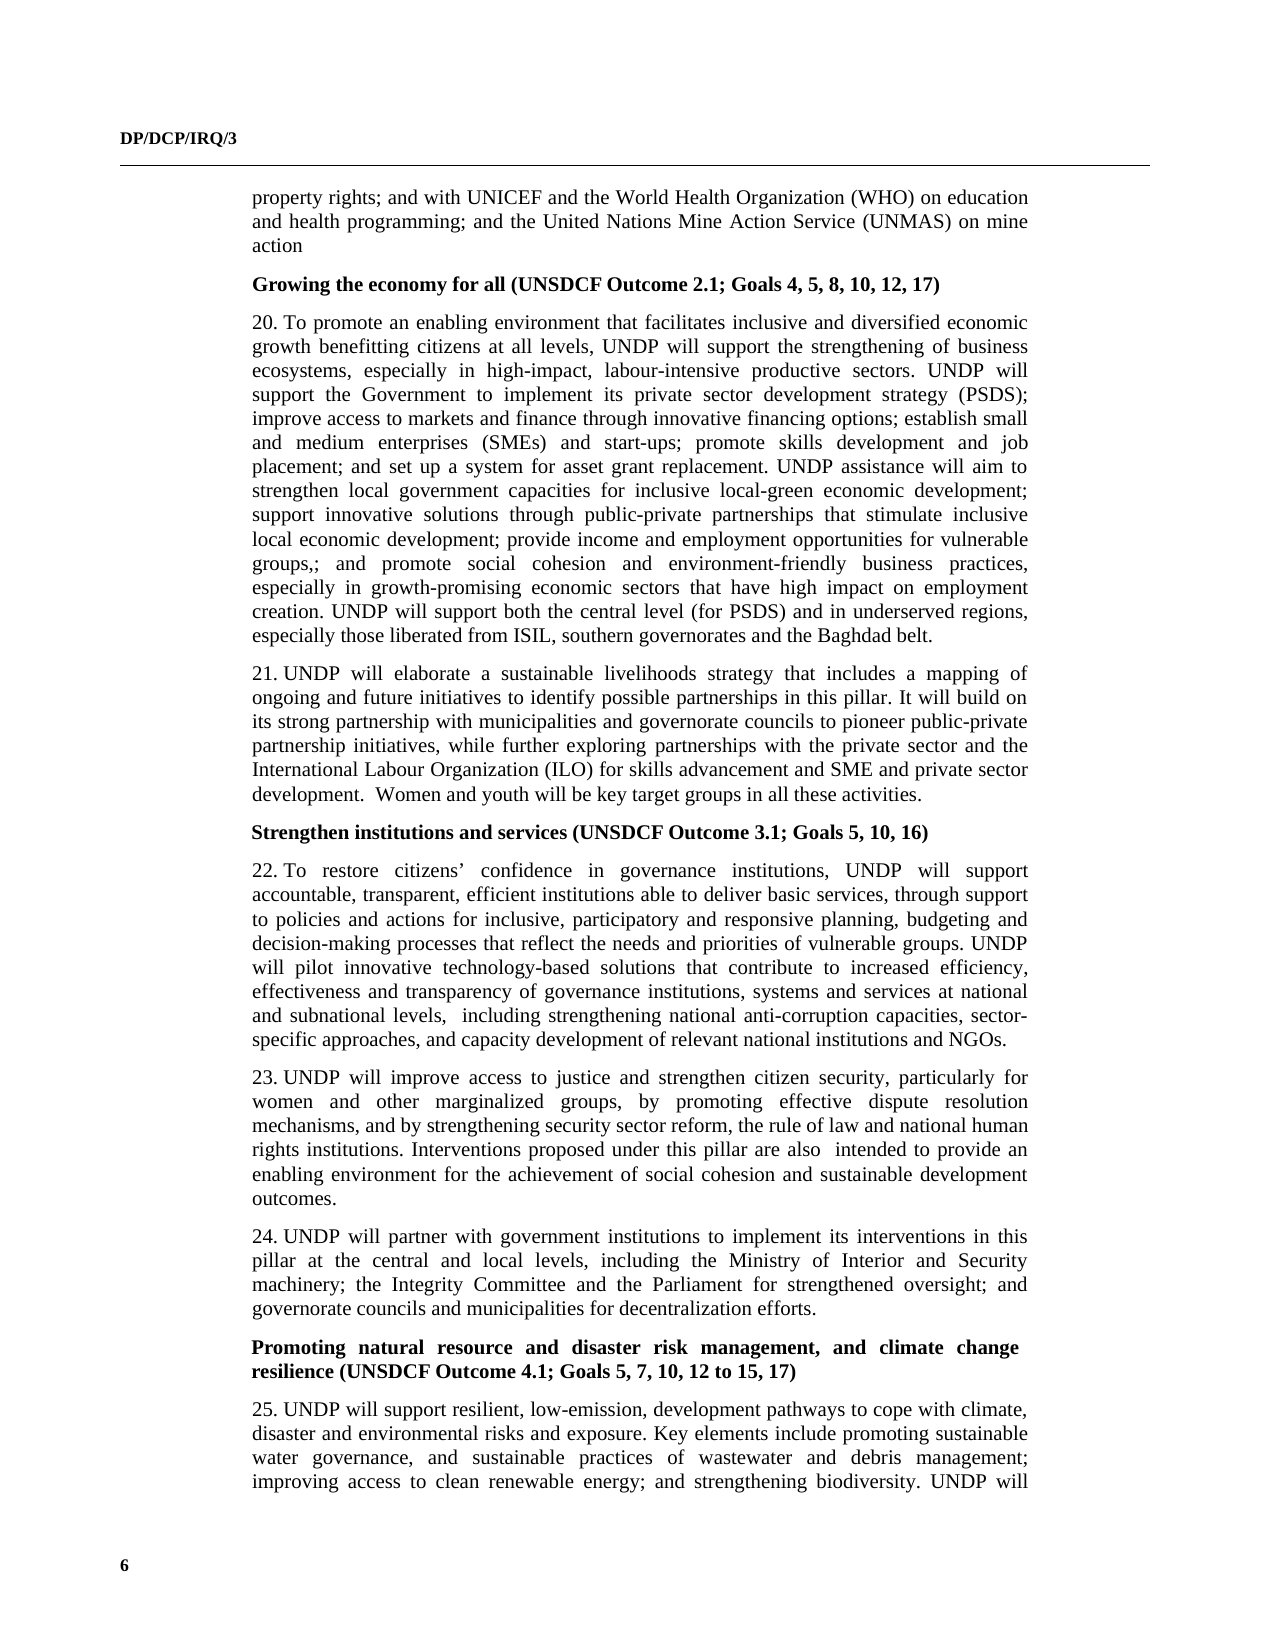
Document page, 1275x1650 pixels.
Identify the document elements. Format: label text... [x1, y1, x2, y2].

list To promote an enabling environment that facilitates inclusive and diversified economic growth benefitting citizens at all levels, UNDP will support the strengthening of business ecosystems, especially in high-impact, labour-intensive productive sectors. UNDP will support the Government to implement its private sector development strategy (PSDS); improve access to markets and finance through innovative financing options; establish small and medium enterprises (SMEs) and start-ups; promote skills development and job placement; and set up a system for asset grant replacement. UNDP assistance will aim to strengthen local government capacities for inclusive local-green economic development; support innovative solutions through public-private partnerships that stimulate inclusive local economic development; provide income and employment opportunities for vulnerable groups,; and promote social cohesion and environment-friendly business practices, especially in growth-promising economic sectors that have high impact on employment creation. UNDP will support both the central level (for PSDS) and in underserved regions, especially those liberated from ISIL, southern governorates and the Baghdad belt. [252, 310, 1029, 647]
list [252, 185, 1029, 257]
list To restore citizens’ confidence in governance institutions, UNDP will support accountable, transparent, efficient institutions able to deliver basic services, through support to policies and actions for inclusive, participatory and responsive planning, budgeting and decision-making processes that reflect the needs and priorities of vulnerable groups. UNDP will pilot innovative technology-based solutions that contribute to increased efficiency, effectiveness and transparency of governance institutions, systems and services at national and subnational levels, including strengthening national anti-corruption capacities, sector-specific approaches, and capacity development of relevant national institutions and NGOs. [252, 858, 1029, 1051]
text Growing the economy for all (UNSDCF Outcome 2.1; Goals 4, 5, 8, 10, 12, 17) [252, 271, 1155, 296]
list UNDP will elaborate a sustainable livelihoods strategy that includes a mapping of ongoing and future initiatives to identify possible partnerships in this pillar. It will build on its strong partnership with municipalities and governorate councils to pioneer public-private partnership initiatives, while further exploring partnerships with the private sector and the International Labour Organization (ILO) for skills advancement and SME and private sector development. Women and youth will be key target groups in all these activities. [252, 661, 1029, 806]
text Strengthen institutions and services (UNSDCF Outcome 3.1; Goals 5, 10, 16) [251, 820, 1155, 844]
text Promoting natural resource and disaster risk management, and climate change resilience (UNSDCF Outcome 4.1; Goals 5, 7, 10, 12 to 15, 17) [251, 1334, 1020, 1383]
list UNDP will improve access to justice and strengthen citizen security, particularly for women and other marginalized groups, by promoting effective dispute resolution mechanisms, and by strengthening security sector reform, the rule of law and national human rights institutions. Interventions proposed under this pillar are also intended to provide an enabling environment for the achievement of social cohesion and sustainable development outcomes. [252, 1065, 1029, 1209]
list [252, 1397, 1029, 1493]
list UNDP will partner with government institutions to implement its interventions in this pillar at the central and local levels, including the Ministry of Interior and Security machinery; the Integrity Committee and the Parliament for strengthened oversight; and governorate councils and municipalities for decentralization efforts. [252, 1224, 1029, 1320]
